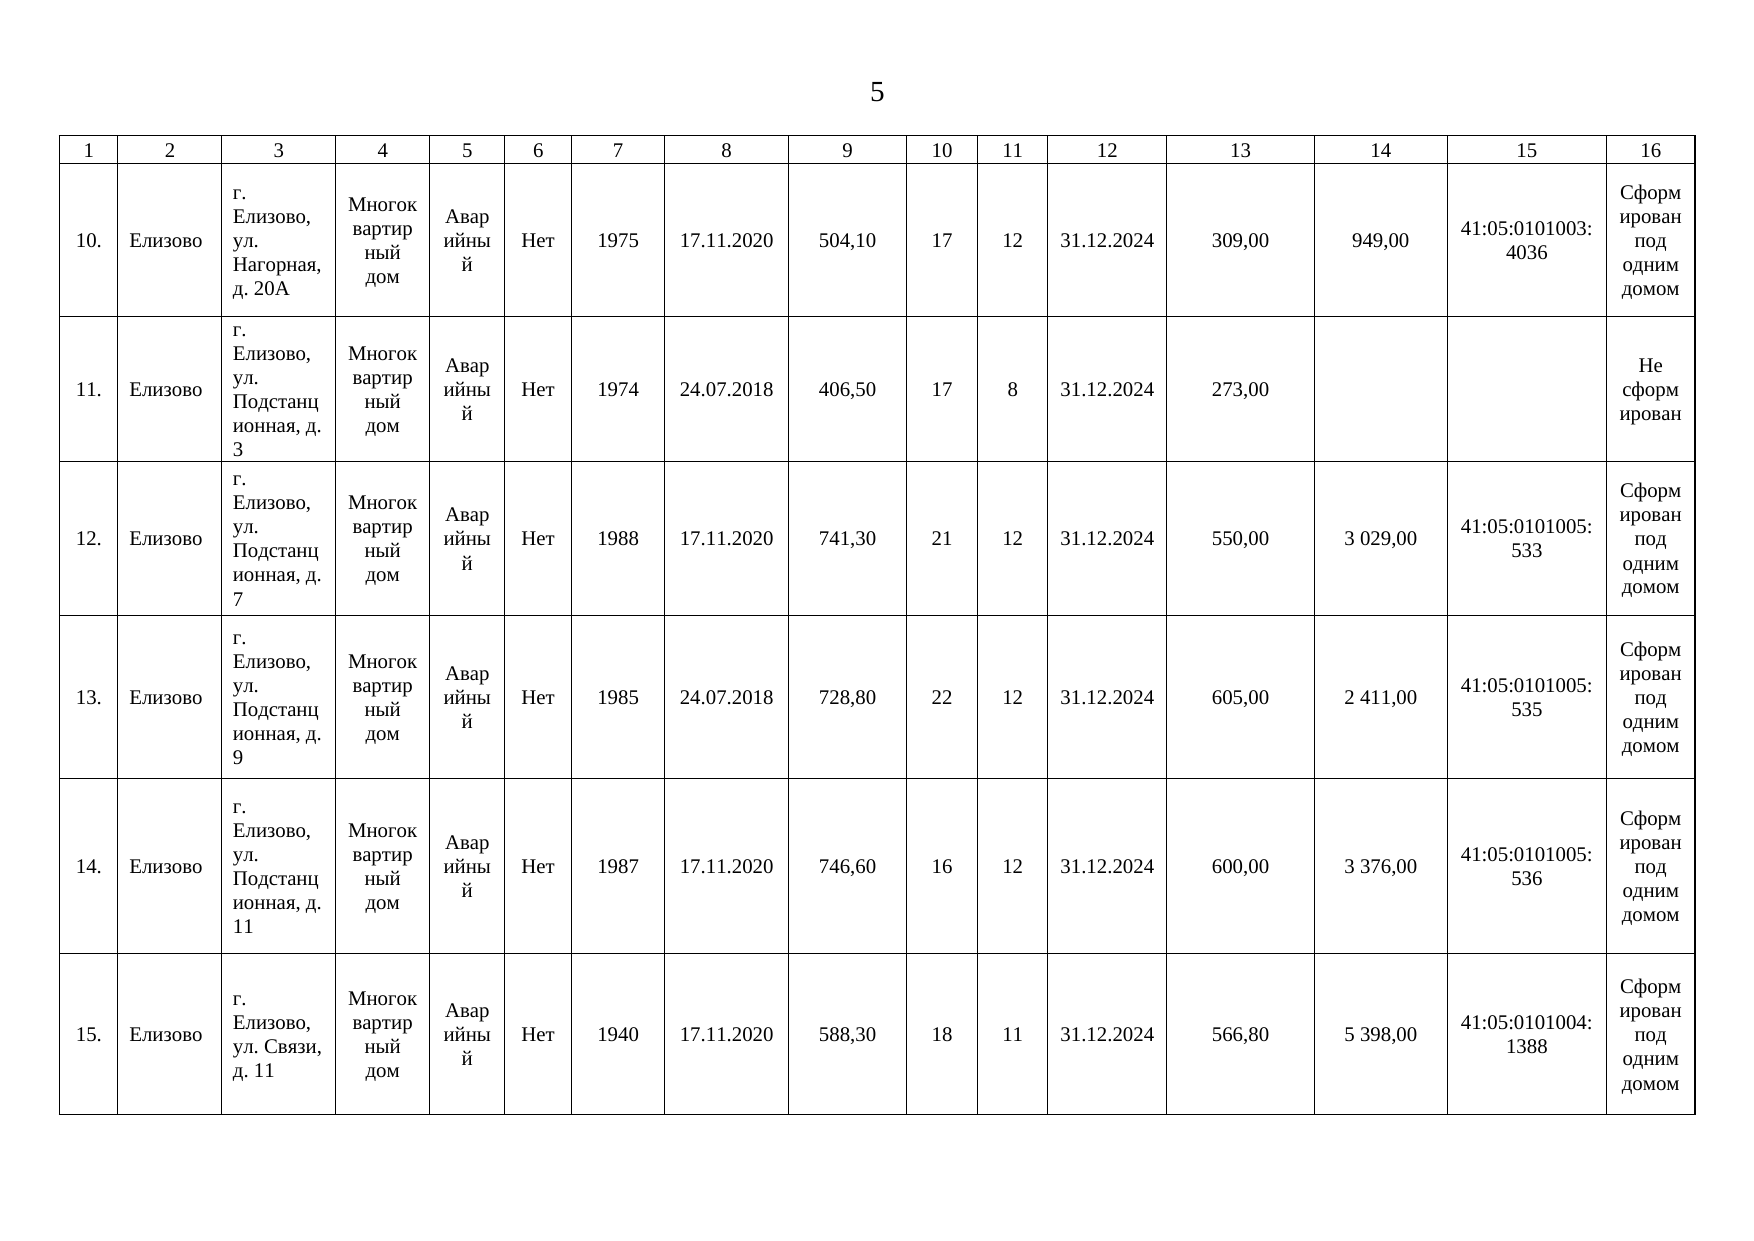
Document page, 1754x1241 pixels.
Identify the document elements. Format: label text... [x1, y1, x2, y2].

table_cell Многоквартирный дом [336, 616, 429, 778]
table_cell 5 398,00 [1315, 954, 1447, 1114]
table_cell Сформирован под одним домом [1607, 954, 1694, 1114]
table_cell 741,30 [789, 462, 906, 615]
table_cell Не сформирован [1607, 317, 1694, 461]
table_cell 1974 [572, 317, 664, 461]
table_cell 12 [978, 164, 1047, 316]
table_cell Многоквартирный дом [336, 164, 429, 316]
table_cell 12 [978, 616, 1047, 778]
table_cell 41:05:0101005:536 [1448, 779, 1606, 953]
table_cell 8 [978, 317, 1047, 461]
table_cell Нет [505, 164, 571, 316]
table_header 3 [222, 136, 335, 163]
table_cell 21 [907, 462, 977, 615]
table_cell 24.07.2018 [665, 616, 788, 778]
table_cell 3 029,00 [1315, 462, 1447, 615]
table_cell [1448, 317, 1606, 461]
table_cell Многоквартирный дом [336, 779, 429, 953]
table_header 11 [978, 136, 1047, 163]
table_cell 588,30 [789, 954, 906, 1114]
table_cell 566,80 [1167, 954, 1314, 1114]
table_cell 3 376,00 [1315, 779, 1447, 953]
table_cell 13. [60, 616, 117, 778]
table_header 14 [1315, 136, 1447, 163]
table_header 16 [1607, 136, 1694, 163]
table_cell Многоквартирный дом [336, 954, 429, 1114]
table_cell Нет [505, 616, 571, 778]
table_cell 17 [907, 164, 977, 316]
table_cell 746,60 [789, 779, 906, 953]
table_cell Аварийный [430, 462, 504, 615]
table_cell 17.11.2020 [665, 954, 788, 1114]
table_cell 1940 [572, 954, 664, 1114]
table_header 10 [907, 136, 977, 163]
table_cell 17.11.2020 [665, 779, 788, 953]
table_cell 12 [978, 779, 1047, 953]
table_cell Нет [505, 317, 571, 461]
table_cell Аварийный [430, 954, 504, 1114]
table_cell Аварийный [430, 616, 504, 778]
table_header 4 [336, 136, 429, 163]
table_cell 24.07.2018 [665, 317, 788, 461]
table_cell 16 [907, 779, 977, 953]
table_cell Сформирован под одним домом [1607, 462, 1694, 615]
table_cell 1975 [572, 164, 664, 316]
table_cell 41:05:0101005:533 [1448, 462, 1606, 615]
table_cell 31.12.2024 [1048, 462, 1166, 615]
table_cell г. Елизово, ул. Связи, д. 11 [222, 954, 335, 1114]
table_cell 17.11.2020 [665, 164, 788, 316]
table_cell 31.12.2024 [1048, 616, 1166, 778]
table_cell Многоквартирный дом [336, 462, 429, 615]
table_cell 12 [978, 462, 1047, 615]
table_cell 309,00 [1167, 164, 1314, 316]
table_cell г. Елизово, ул. Нагорная, д. 20А [222, 164, 335, 316]
table_cell Аварийный [430, 317, 504, 461]
table_cell 1988 [572, 462, 664, 615]
table_cell 504,10 [789, 164, 906, 316]
table_cell 12. [60, 462, 117, 615]
table_cell 31.12.2024 [1048, 954, 1166, 1114]
table_cell 1985 [572, 616, 664, 778]
table_cell Сформирован под одним домом [1607, 616, 1694, 778]
table_cell Елизово [118, 779, 221, 953]
table_cell Елизово [118, 462, 221, 615]
table_cell г. Елизово, ул. Подстанционная, д. 9 [222, 616, 335, 778]
table_cell 2 411,00 [1315, 616, 1447, 778]
table_cell г. Елизово, ул. Подстанционная, д. 3 [222, 317, 335, 461]
table_header 7 [572, 136, 664, 163]
table_cell 11 [978, 954, 1047, 1114]
table_header 12 [1048, 136, 1166, 163]
table_cell Елизово [118, 954, 221, 1114]
table_cell 728,80 [789, 616, 906, 778]
table_cell 41:05:0101004:1388 [1448, 954, 1606, 1114]
table_cell 22 [907, 616, 977, 778]
table_header 5 [430, 136, 504, 163]
table_header 9 [789, 136, 906, 163]
table_cell 406,50 [789, 317, 906, 461]
table_header 1 [60, 136, 117, 163]
table_cell Аварийный [430, 164, 504, 316]
table_cell 14. [60, 779, 117, 953]
table_cell Елизово [118, 317, 221, 461]
table_cell г. Елизово, ул. Подстанционная, д. 11 [222, 779, 335, 953]
table_cell [1315, 317, 1447, 461]
table_cell 550,00 [1167, 462, 1314, 615]
table_cell 949,00 [1315, 164, 1447, 316]
table_cell 600,00 [1167, 779, 1314, 953]
table_cell 15. [60, 954, 117, 1114]
table_cell 31.12.2024 [1048, 317, 1166, 461]
table_cell Многоквартирный дом [336, 317, 429, 461]
table_cell Аварийный [430, 779, 504, 953]
table_cell Нет [505, 462, 571, 615]
table_cell 273,00 [1167, 317, 1314, 461]
table_cell 18 [907, 954, 977, 1114]
table_cell 31.12.2024 [1048, 164, 1166, 316]
table_cell 17 [907, 317, 977, 461]
table_cell Нет [505, 954, 571, 1114]
table_header 15 [1448, 136, 1606, 163]
table_cell 605,00 [1167, 616, 1314, 778]
table_header 6 [505, 136, 571, 163]
table_header 13 [1167, 136, 1314, 163]
table_cell Нет [505, 779, 571, 953]
table_cell г. Елизово, ул. Подстанционная, д. 7 [222, 462, 335, 615]
table_cell Сформирован под одним домом [1607, 164, 1694, 316]
table_cell 11. [60, 317, 117, 461]
table_header 8 [665, 136, 788, 163]
table_cell Елизово [118, 164, 221, 316]
table_cell 41:05:0101005:535 [1448, 616, 1606, 778]
table_cell 1987 [572, 779, 664, 953]
table_cell 17.11.2020 [665, 462, 788, 615]
table_header 2 [118, 136, 221, 163]
table_cell 41:05:0101003:4036 [1448, 164, 1606, 316]
table_cell 31.12.2024 [1048, 779, 1166, 953]
table_cell Елизово [118, 616, 221, 778]
table_cell 10. [60, 164, 117, 316]
table_cell Сформирован под одним домом [1607, 779, 1694, 953]
